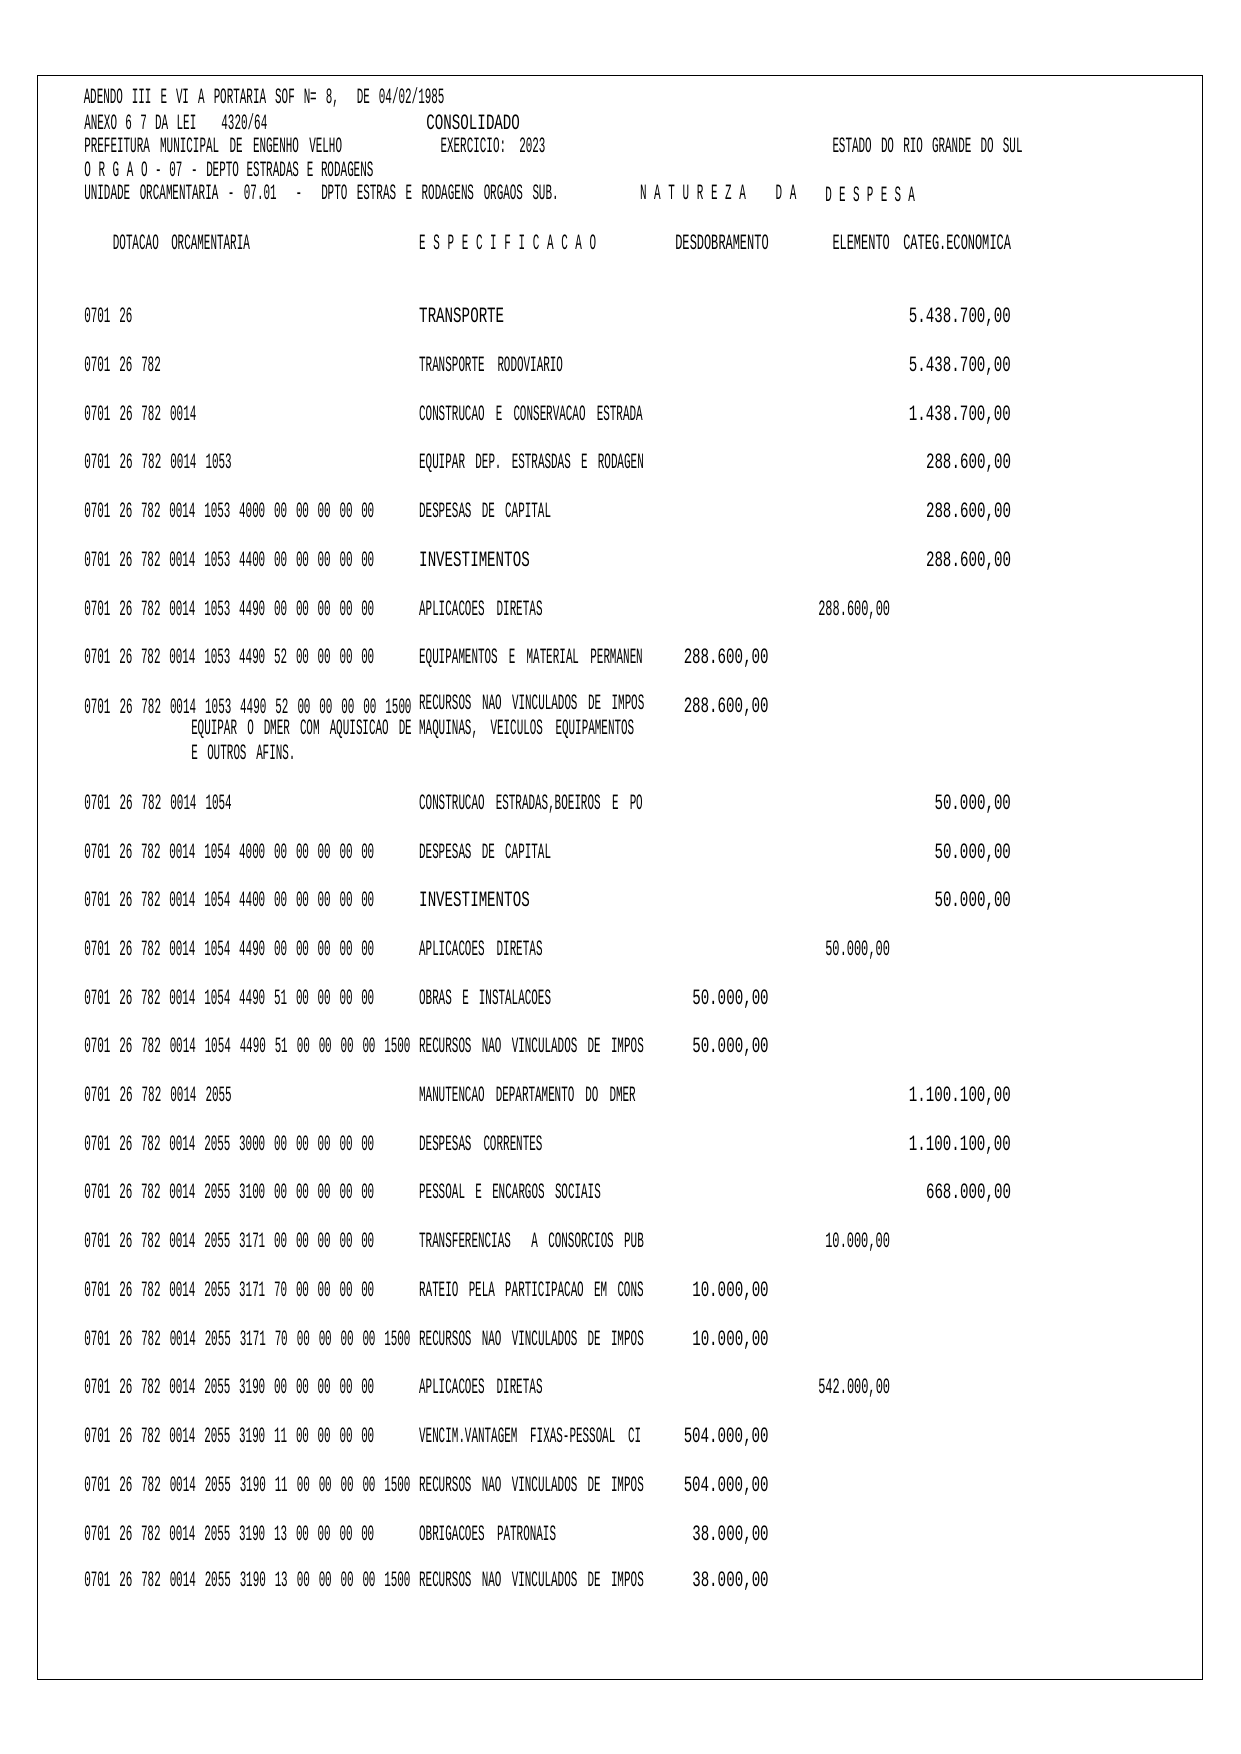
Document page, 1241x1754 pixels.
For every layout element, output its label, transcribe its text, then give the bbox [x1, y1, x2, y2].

text ADENDO III E VI A PORTARIA SOF N= 8, DE 04/02/1985 [83, 85, 1203, 110]
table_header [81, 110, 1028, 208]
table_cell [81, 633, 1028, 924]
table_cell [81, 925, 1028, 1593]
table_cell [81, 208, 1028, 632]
